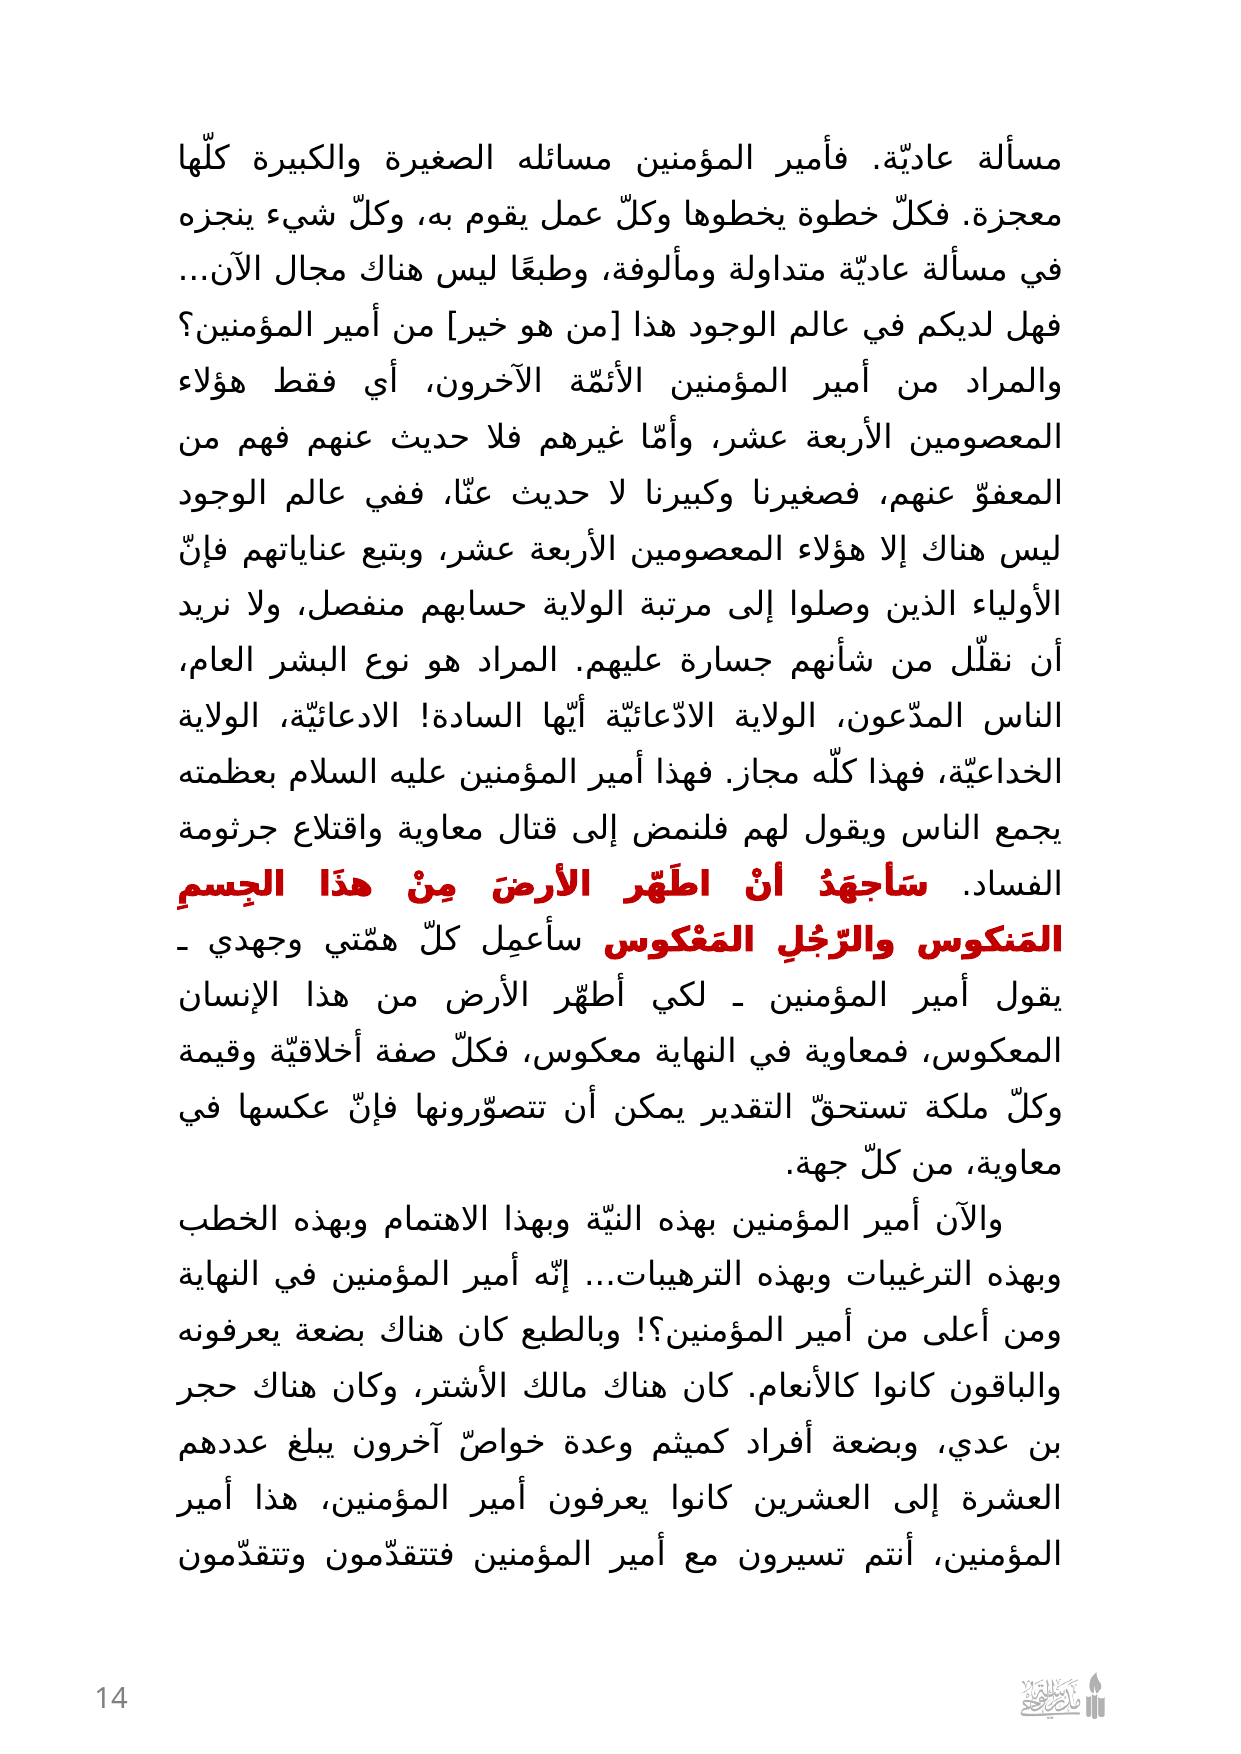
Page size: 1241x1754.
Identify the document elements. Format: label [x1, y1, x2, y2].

text [177, 136, 1063, 1197]
picture [1020, 1672, 1105, 1719]
text [177, 1197, 1063, 1587]
